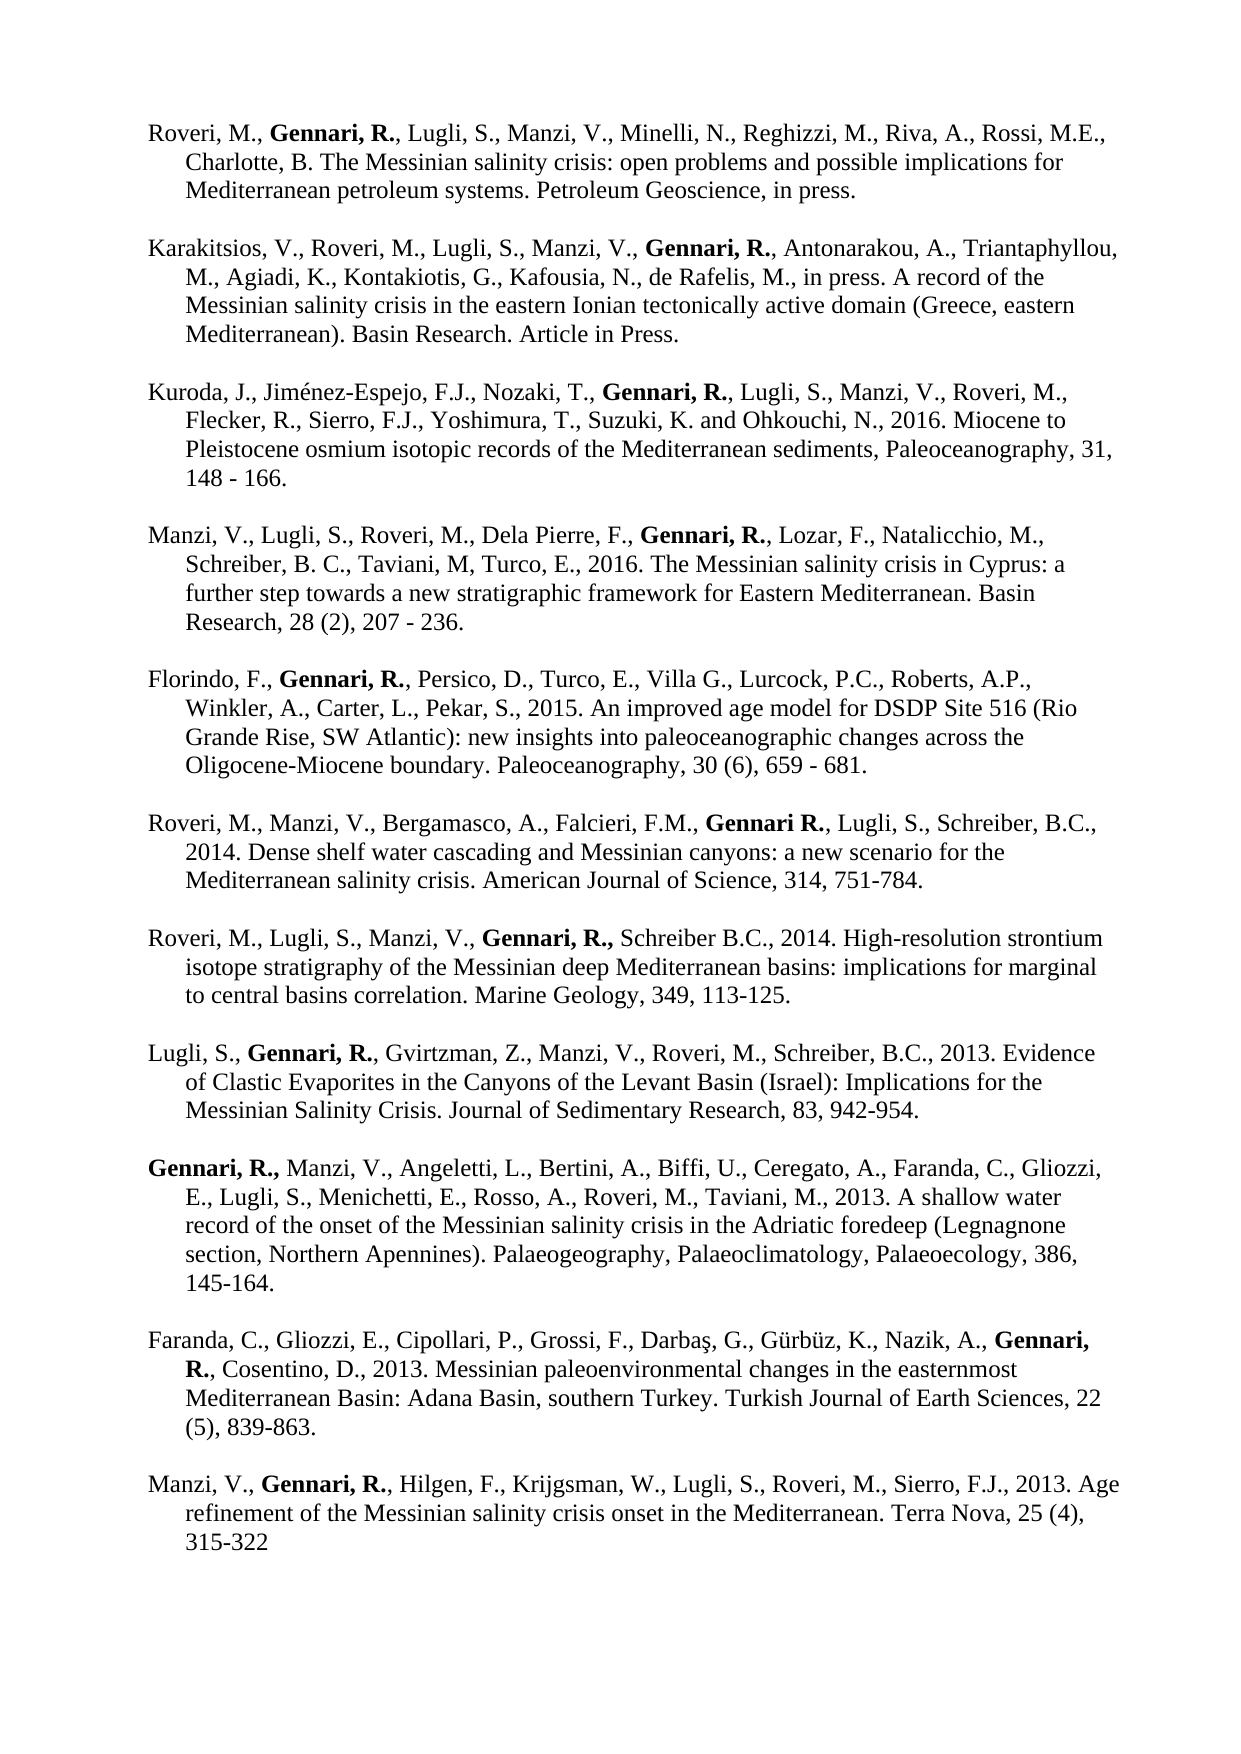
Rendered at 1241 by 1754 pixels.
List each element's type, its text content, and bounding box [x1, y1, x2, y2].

text Lugli, S., Gennari, R., Gvirtzman, Z., Manzi, V., Roveri, M., Schreiber, B.C., 2013. Evidence of Clastic Evaporites in the Canyons of the Levant Basin (Israel): Implications for the Messinian Salinity Crisis. Journal of Sedimentary Research, 83, 942-954. [148, 1038, 1122, 1124]
text Karakitsios, V., Roveri, M., Lugli, S., Manzi, V., Gennari, R., Antonarakou, A., Triantaphyllou, M., Agiadi, K., Kontakiotis, G., Kafousia, N., de Rafelis, M., in press. A record of the Messinian salinity crisis in the eastern Ionian tectonically active domain (Greece, eastern Mediterranean). Basin Research. Article in Press. [148, 233, 1122, 348]
text Roveri, M., Lugli, S., Manzi, V., Gennari, R., Schreiber B.C., 2014. High-resolution strontium isotope stratigraphy of the Messinian deep Mediterranean basins: implications for marginal to central basins correlation. Marine Geology, 349, 113-125. [148, 923, 1122, 1009]
text Roveri, M., Manzi, V., Bergamasco, A., Falcieri, F.M., Gennari R., Lugli, S., Schreiber, B.C., 2014. Dense shelf water cascading and Messinian canyons: a new scenario for the Mediterranean salinity crisis. American Journal of Science, 314, 751-784. [148, 808, 1122, 894]
text Florindo, F., Gennari, R., Persico, D., Turco, E., Villa G., Lurcock, P.C., Roberts, A.P., Winkler, A., Carter, L., Pekar, S., 2015. An improved age model for DSDP Site 516 (Rio Grande Rise, SW Atlantic): new insights into paleoceanographic changes across the Oligocene-Miocene boundary. Paleoceanography, 30 (6), 659 - 681. [148, 664, 1122, 779]
text Manzi, V., Gennari, R., Hilgen, F., Krijgsman, W., Lugli, S., Roveri, M., Sierro, F.J., 2013. Age refinement of the Messinian salinity crisis onset in the Mediterranean. Terra Nova, 25 (4), 315-322 [148, 1469, 1122, 1556]
text Gennari, R., Manzi, V., Angeletti, L., Bertini, A., Biffi, U., Ceregato, A., Faranda, C., Gliozzi, E., Lugli, S., Menichetti, E., Rosso, A., Roveri, M., Taviani, M., 2013. A shallow water record of the onset of the Messinian salinity crisis in the Adriatic foredeep (Legnagnone section, Northern Apennines). Palaeogeography, Palaeoclimatology, Palaeoecology, 386, 145-164. [148, 1153, 1122, 1297]
text Manzi, V., Lugli, S., Roveri, M., Dela Pierre, F., Gennari, R., Lozar, F., Natalicchio, M., Schreiber, B. C., Taviani, M, Turco, E., 2016. The Messinian salinity crisis in Cyprus: a further step towards a new stratigraphic framework for Eastern Mediterranean. Basin Research, 28 (2), 207 - 236. [148, 521, 1122, 636]
text Roveri, M., Gennari, R., Lugli, S., Manzi, V., Minelli, N., Reghizzi, M., Riva, A., Rossi, M.E., Charlotte, B. The Messinian salinity crisis: open problems and possible implications for Mediterranean petroleum systems. Petroleum Geoscience, in press. [148, 118, 1122, 204]
text Kuroda, J., Jiménez-Espejo, F.J., Nozaki, T., Gennari, R., Lugli, S., Manzi, V., Roveri, M., Flecker, R., Sierro, F.J., Yoshimura, T., Suzuki, K. and Ohkouchi, N., 2016. Miocene to Pleistocene osmium isotopic records of the Mediterranean sediments, Paleoceanography, 31, 148 - 166. [148, 377, 1122, 492]
text Faranda, C., Gliozzi, E., Cipollari, P., Grossi, F., Darbaş, G., Gürbüz, K., Nazik, A., Gennari, R., Cosentino, D., 2013. Messinian paleoenvironmental changes in the easternmost Mediterranean Basin: Adana Basin, southern Turkey. Turkish Journal of Earth Sciences, 22 (5), 839-863. [148, 1326, 1122, 1441]
